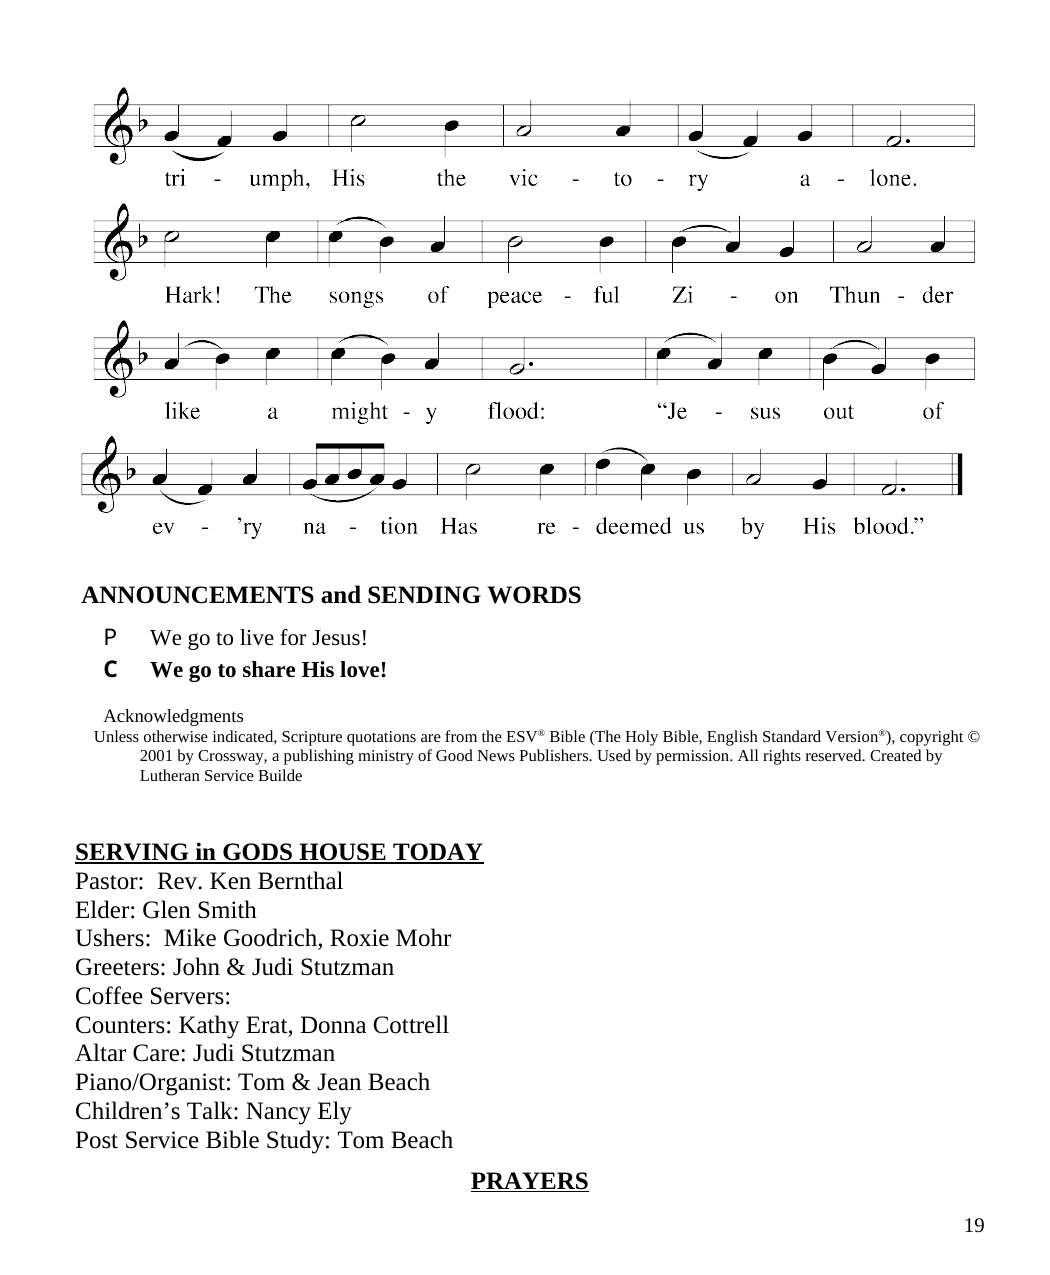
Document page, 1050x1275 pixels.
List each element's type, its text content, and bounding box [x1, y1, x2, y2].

text Altar Care: Judi Stutzman [75, 1038, 984, 1067]
text Coffee Servers: [75, 981, 984, 1010]
text P We go to live for Jesus! [103, 621, 984, 653]
subtitle SERVING in GODS HOUSE TODAY [75, 837, 984, 866]
text ANNOUNCEMENTS and SENDING WORDS [75, 580, 984, 609]
text Counters: Kathy Erat, Donna Cottrell [75, 1010, 984, 1038]
picture [81, 75, 975, 539]
text Greeters: John & Judi Stutzman [75, 952, 984, 981]
text C We go to share His love! [103, 653, 984, 684]
text Ushers: Mike Goodrich, Roxie Mohr [75, 923, 984, 952]
text Piano/Organist: Tom & Jean Beach [75, 1067, 984, 1096]
text PRAYERS [75, 1166, 984, 1195]
text Pastor: Rev. Ken Bernthal [75, 866, 984, 895]
text Children’s Talk: Nancy Ely [75, 1096, 984, 1125]
text Post Service Bible Study: Tom Beach [75, 1125, 984, 1153]
text Elder: Glen Smith [75, 895, 984, 923]
text Acknowledgments [103, 705, 984, 727]
text Unless otherwise indicated, Scripture quotations are from the ESV® Bible (The Holy Bible, English Standard Version®), copyright © 2001 by Crossway, a publishing ministry of Good News Publishers. Used by permission. All rights reserved. Created by Lutheran Service Builde [94, 727, 984, 784]
